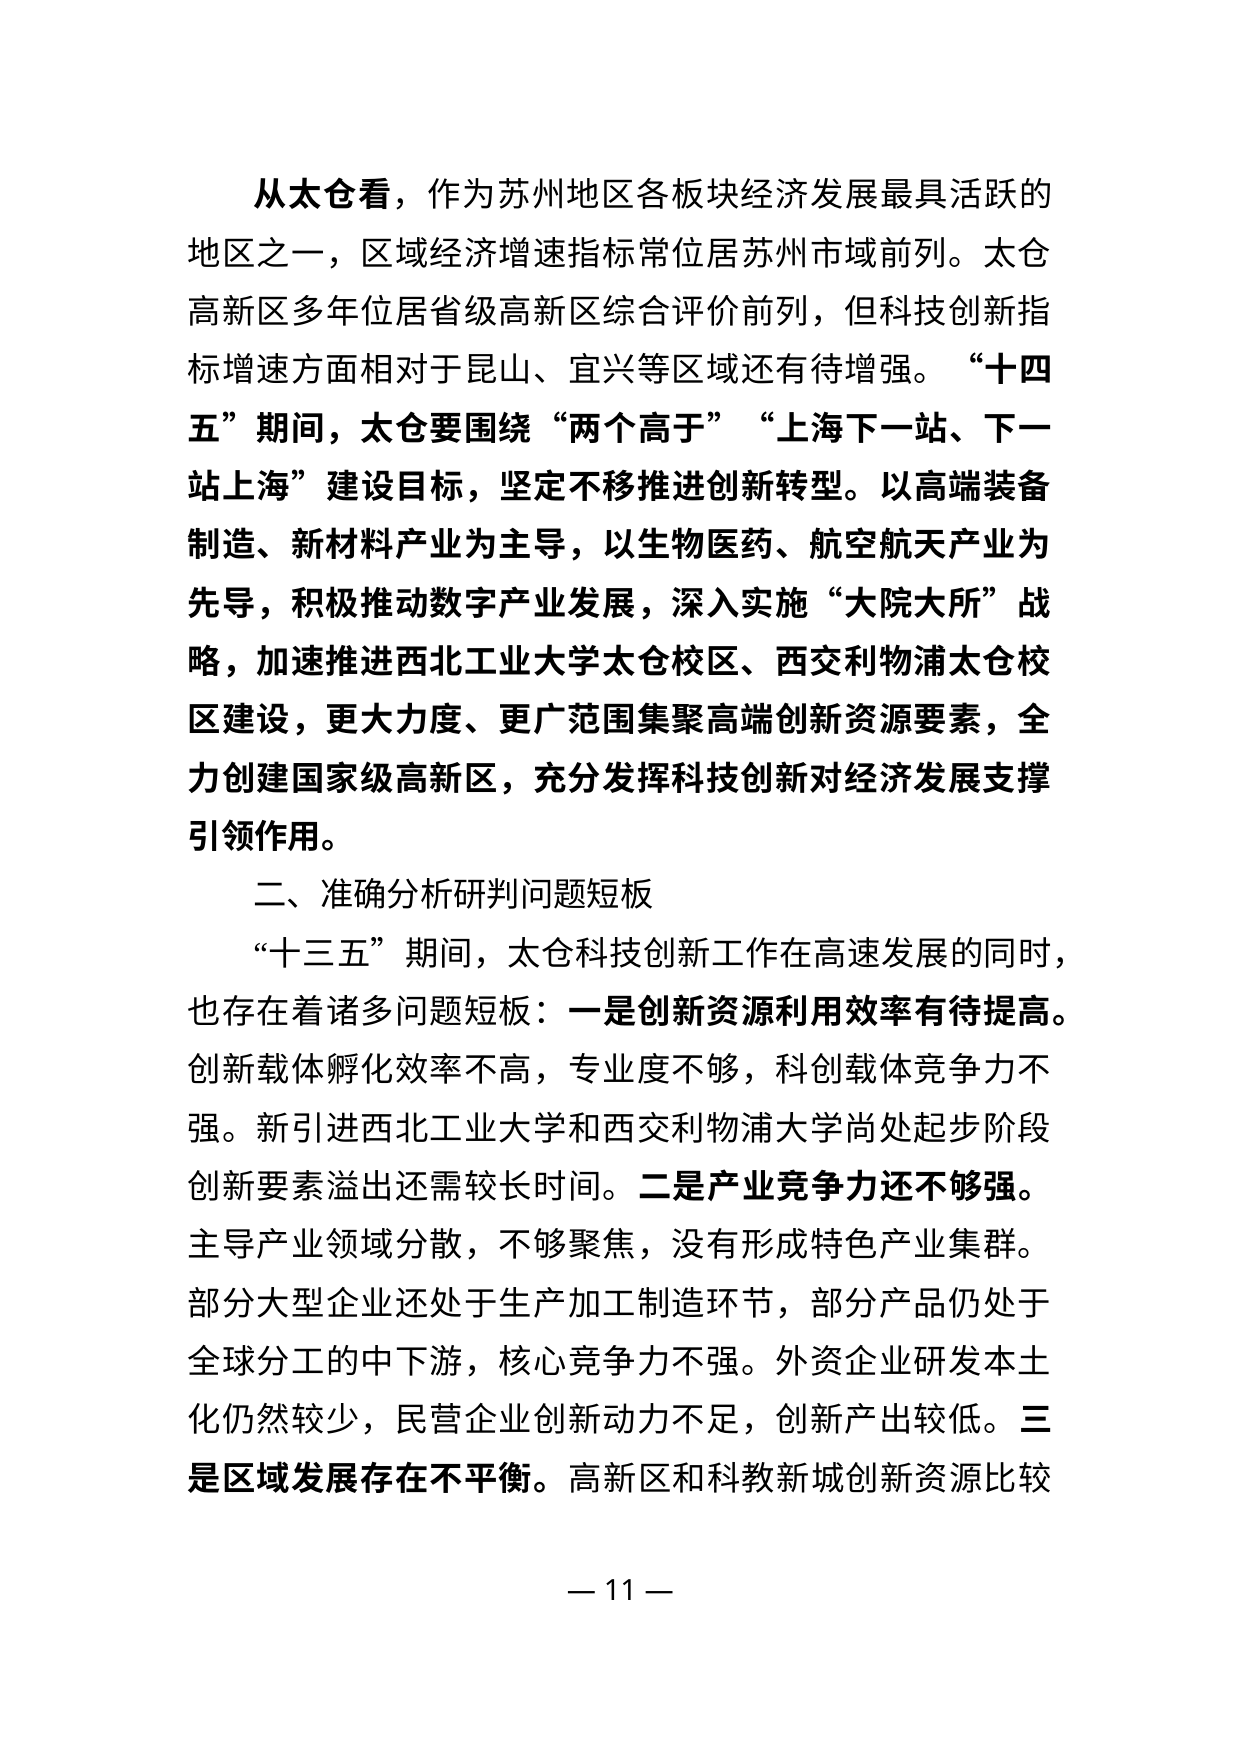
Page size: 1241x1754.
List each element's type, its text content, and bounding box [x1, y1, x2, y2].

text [187, 918, 1053, 1502]
text 从太仓看，作为苏州地区各板块经济发展最具活跃的地区之一，区域经济增速指标常位居苏州市域前列。太仓高新区多年位居省级高新区综合评价前列，但科技创新指标增速方面相对于昆山、宜兴等区域还有待增强。“十四五”期间，太仓要围绕“两个高于”“上海下一站、下一站上海”建设目标，坚定不移推进创新转型。以高端装备制造、新材料产业为主导，以生物医药、航空航天产业为先导，积极推动数字产业发展，深入实施“大院大所”战略，加速推进西北工业大学太仓校区、西交利物浦太仓校区建设，更大力度、更广范围集聚高端创新资源要素，全力创建国家级高新区，充分发挥科技创新对经济发展支撑引领作用。 [187, 160, 1053, 860]
text 二、准确分析研判问题短板 [187, 860, 1053, 918]
